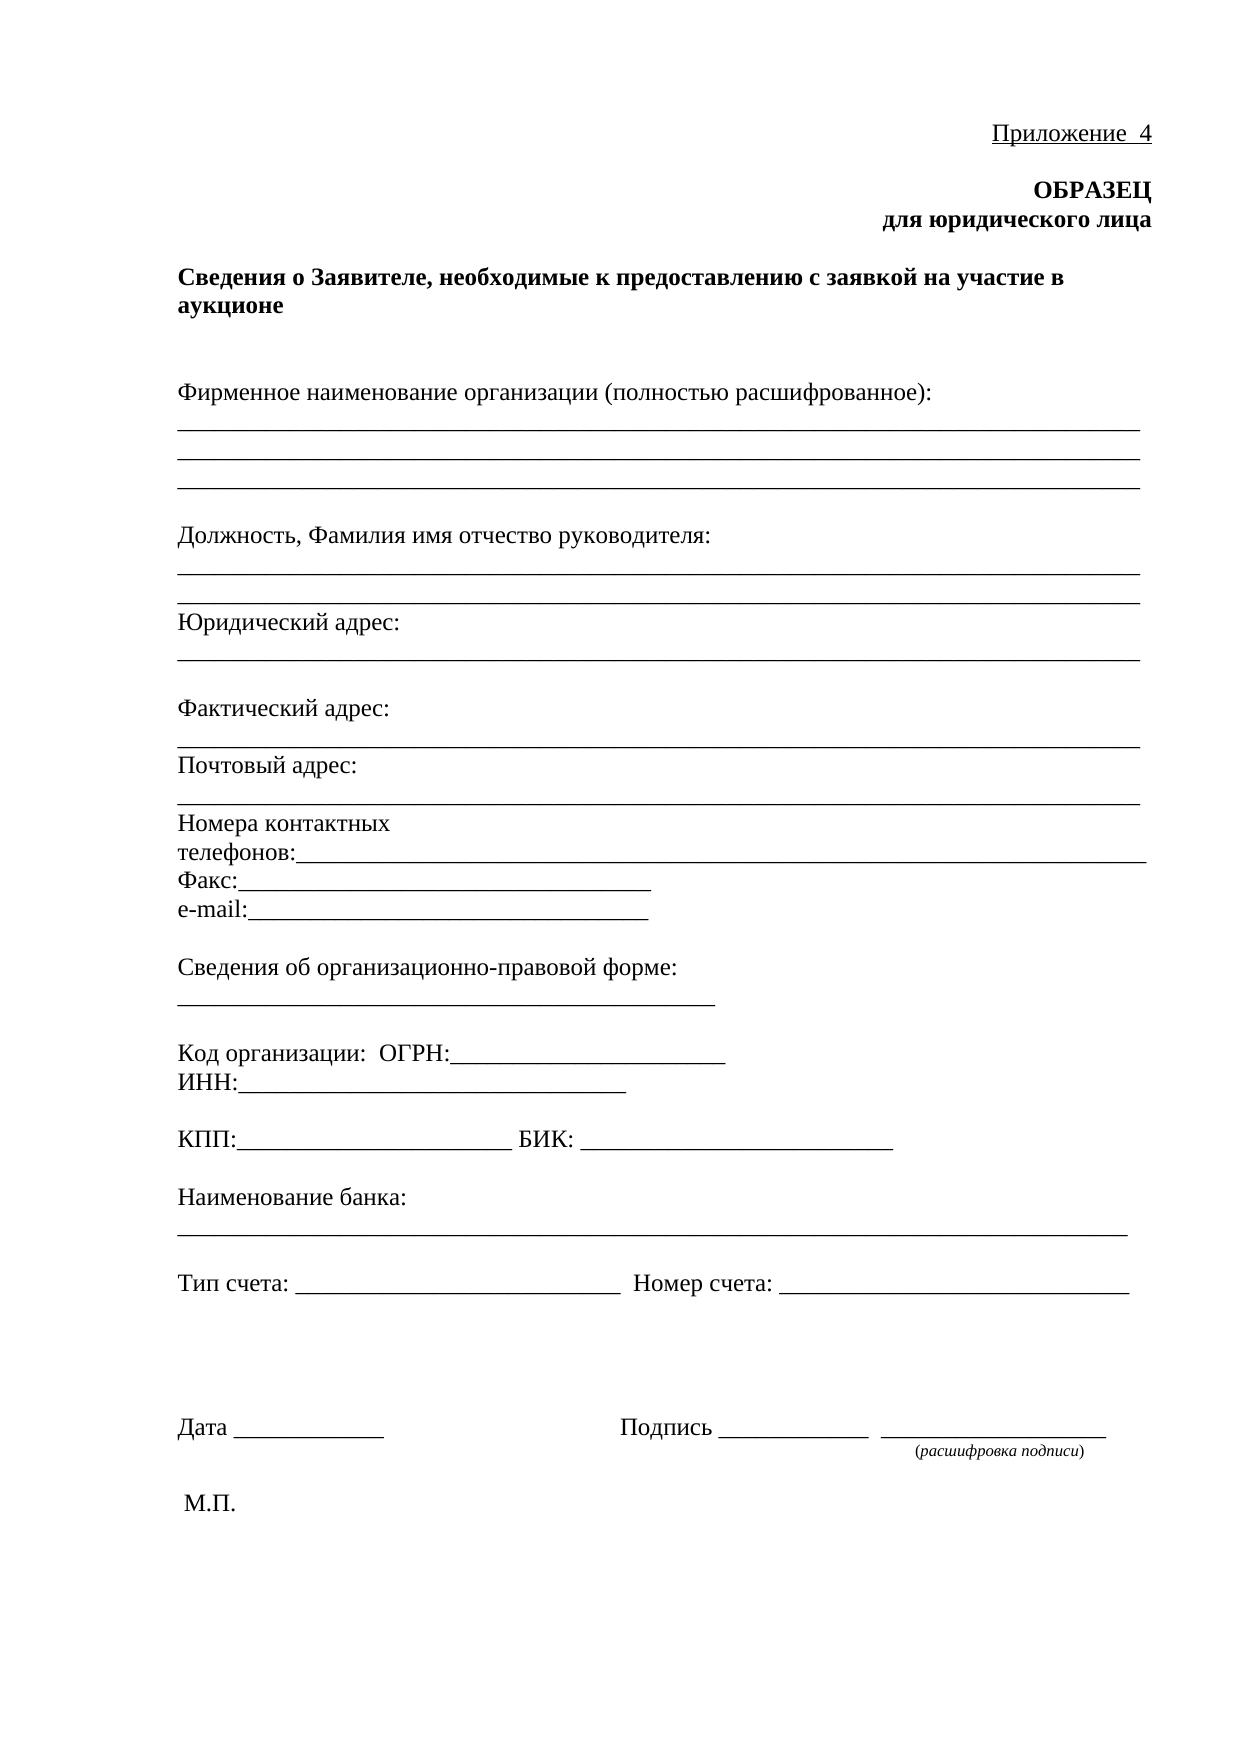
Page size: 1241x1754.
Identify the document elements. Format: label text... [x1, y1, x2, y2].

text Сведения о Заявителе, необходимые к предоставлению с заявкой на участие в аукционе [177, 262, 1152, 319]
text для юридического лица [177, 204, 1152, 233]
text Юридический адрес: _____________________________________________________________________________ [177, 607, 1152, 664]
text Факс:_________________________________ [177, 866, 1152, 894]
text Тип счета: __________________________ Номер счета: ____________________________ [177, 1268, 1152, 1297]
text ОБРАЗЕЦ [177, 176, 1152, 204]
text Номера контактных телефонов:____________________________________________________________________ [177, 808, 1152, 866]
text М.П. [177, 1488, 1152, 1517]
text Сведения об организационно-правовой форме: ___________________________________________ [177, 952, 1152, 1009]
text Фактический адрес: _____________________________________________________________________________ [177, 693, 1152, 751]
text Приложение 4 [177, 118, 1152, 147]
text Дата ____________ Подпись ____________ __________________ [177, 1412, 1152, 1441]
text (расшифровка подписи) [177, 1441, 1152, 1460]
text КПП:______________________ БИК: _________________________ [177, 1124, 1152, 1153]
text Почтовый адрес: _____________________________________________________________________________ [177, 751, 1152, 808]
text Наименование банка: ____________________________________________________________________________ [177, 1182, 1152, 1239]
text Код организации: ОГРН:______________________ ИНН:_______________________________ [177, 1038, 1152, 1096]
text Фирменное наименование организации (полностью расшифрованное): _____________________________________________________________________________ __________________________________________________________________________________________________________________________________________________________ [177, 377, 1152, 492]
text Должность, Фамилия имя отчество руководителя: __________________________________________________________________________________________________________________________________________________________ [177, 521, 1152, 607]
text e-mail:________________________________ [177, 894, 1152, 923]
